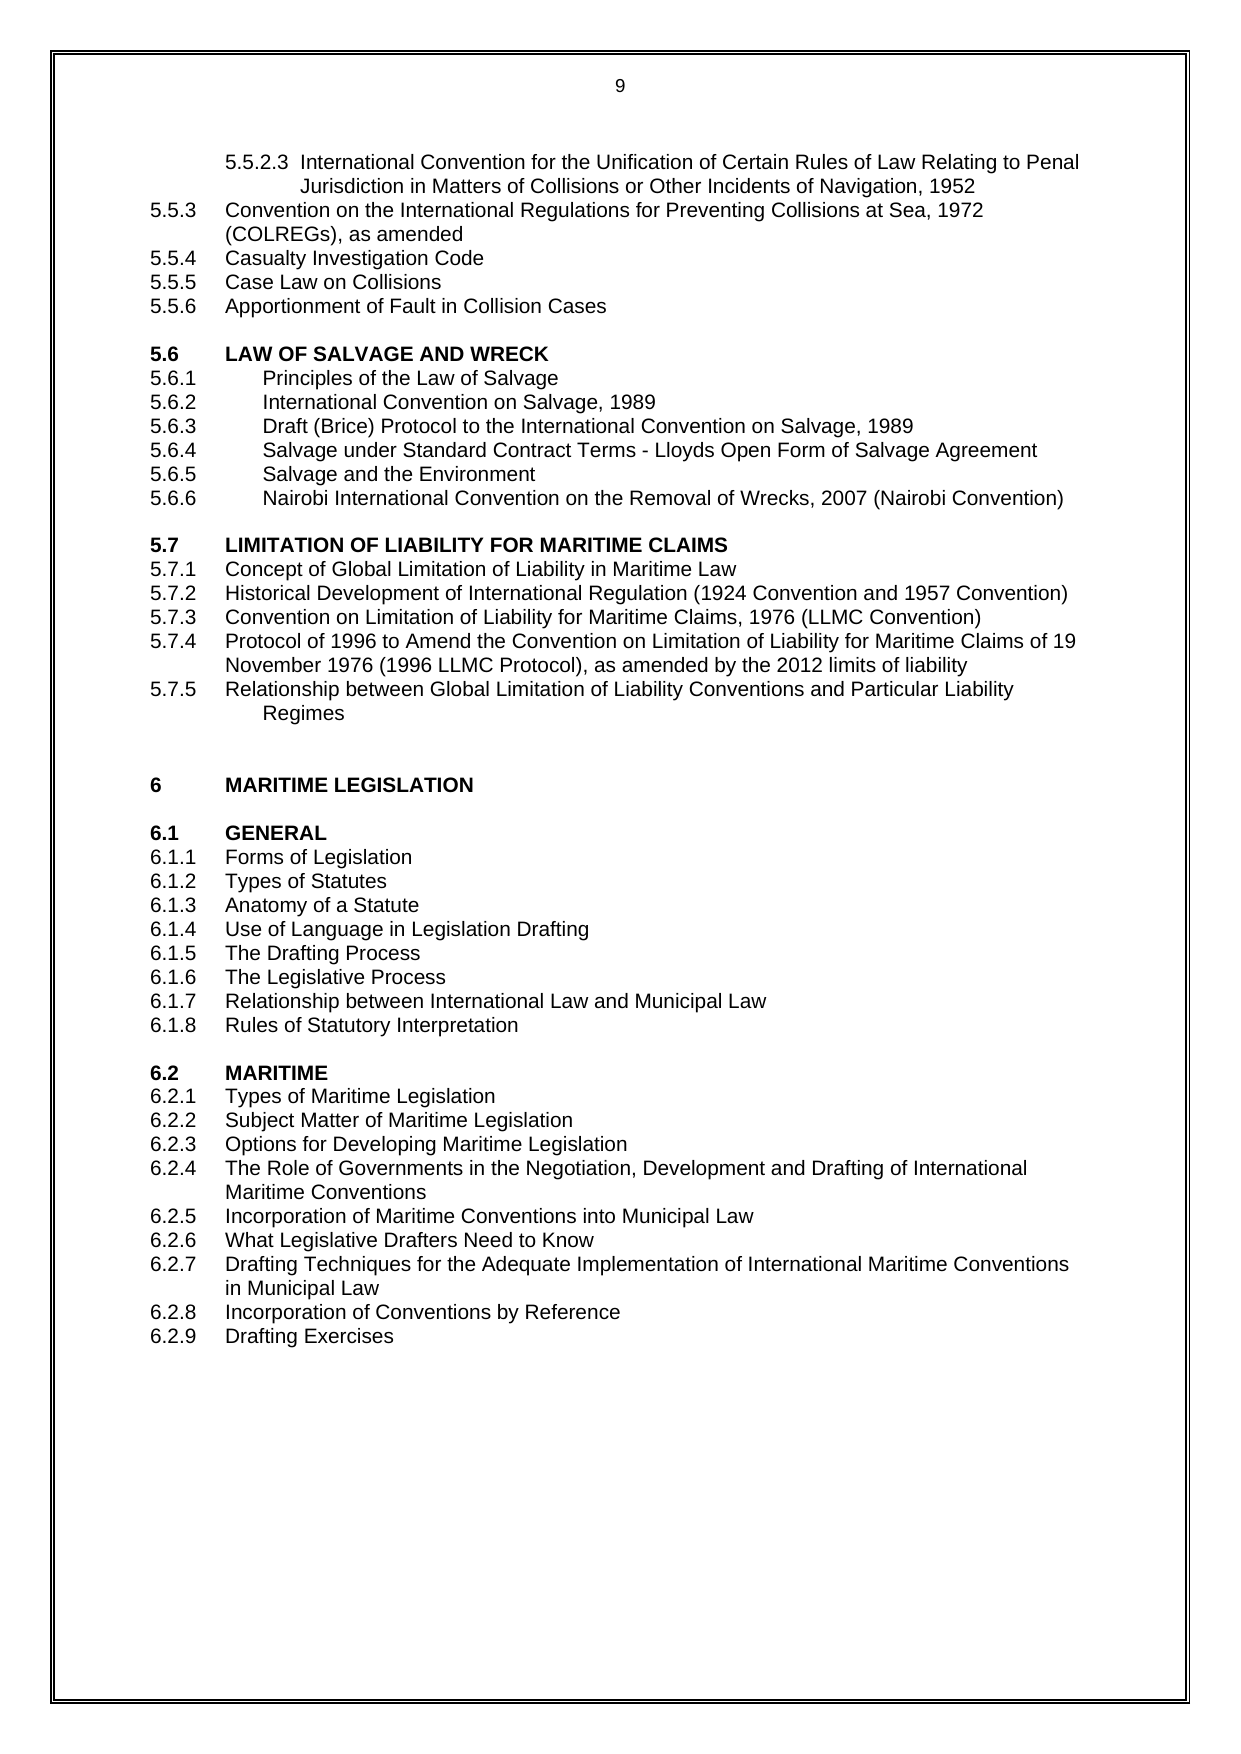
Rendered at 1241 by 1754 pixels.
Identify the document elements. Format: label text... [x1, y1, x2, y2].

text 6.2.3 Options for Developing Maritime Legislation [150, 1132, 1090, 1156]
text 6.2.5 Incorporation of Maritime Conventions into Municipal Law [150, 1204, 1090, 1228]
text 6.1 GENERAL [150, 821, 1090, 845]
text 6.1.8 Rules of Statutory Interpretation [150, 1012, 1090, 1036]
text 6.2 MARITIME [150, 1060, 1090, 1084]
text 5.7.2 Historical Development of International Regulation (1924 Convention and 1957 Convention) [150, 581, 1090, 605]
text 5.5.6 Apportionment of Fault in Collision Cases [150, 294, 1090, 318]
text 6.1.7 Relationship between International Law and Municipal Law [150, 988, 1090, 1012]
text 6.2.7 Drafting Techniques for the Adequate Implementation of International Maritime Conventions in Municipal Law [150, 1252, 1090, 1300]
text 5.5.2.3 International Convention for the Unification of Certain Rules of Law Relating to Penal Jurisdiction in Matters of Collisions or Other Incidents of Navigation, 1952 [225, 150, 1090, 198]
text 5.7 LIMITATION OF LIABILITY FOR MARITIME CLAIMS [150, 533, 1090, 557]
text 5.6.2 International Convention on Salvage, 1989 [150, 389, 1090, 413]
text 5.6.6 Nairobi International Convention on the Removal of Wrecks, 2007 (Nairobi Convention) [150, 485, 1090, 509]
text 5.7.5 Relationship between Global Limitation of Liability Conventions and Particular Liability Regimes [150, 677, 1090, 725]
text 6.2.6 What Legislative Drafters Need to Know [150, 1228, 1090, 1252]
text 6.1.3 Anatomy of a Statute [150, 893, 1090, 917]
text 5.5.4 Casualty Investigation Code [150, 246, 1090, 270]
text 6.2.8 Incorporation of Conventions by Reference [150, 1300, 1090, 1324]
text 5.7.1 Concept of Global Limitation of Liability in Maritime Law [150, 557, 1090, 581]
text 6.2.2 Subject Matter of Maritime Legislation [150, 1108, 1090, 1132]
text 5.6.1 Principles of the Law of Salvage [150, 366, 1090, 389]
text 6.1.6 The Legislative Process [150, 964, 1090, 988]
text 5.6 LAW OF SALVAGE AND WRECK [150, 342, 1090, 366]
text 5.7.4 Protocol of 1996 to Amend the Convention on Limitation of Liability for Maritime Claims of 19 November 1976 (1996 LLMC Protocol), as amended by the 2012 limits of liability [150, 629, 1090, 677]
text 5.5.3 Convention on the International Regulations for Preventing Collisions at Sea, 1972 (COLREGs), as amended [150, 198, 1090, 246]
text 5.5.5 Case Law on Collisions [150, 270, 1090, 294]
text 6.1.2 Types of Statutes [150, 869, 1090, 893]
text 6.2.9 Drafting Exercises [150, 1324, 1090, 1348]
text 5.6.3 Draft (Brice) Protocol to the International Convention on Salvage, 1989 [150, 413, 1090, 437]
text 5.6.5 Salvage and the Environment [150, 461, 1090, 485]
text 6.2.1 Types of Maritime Legislation [150, 1084, 1090, 1108]
text 6.1.5 The Drafting Process [150, 941, 1090, 964]
text 5.6.4 Salvage under Standard Contract Terms - Lloyds Open Form of Salvage Agreement [150, 437, 1090, 461]
text 6 MARITIME LEGISLATION [150, 773, 1090, 797]
text 6.1.1 Forms of Legislation [150, 845, 1090, 869]
text 5.7.3 Convention on Limitation of Liability for Maritime Claims, 1976 (LLMC Convention) [150, 605, 1090, 629]
text 6.1.4 Use of Language in Legislation Drafting [150, 917, 1090, 941]
text 6.2.4 The Role of Governments in the Negotiation, Development and Drafting of International Maritime Conventions [150, 1156, 1090, 1204]
